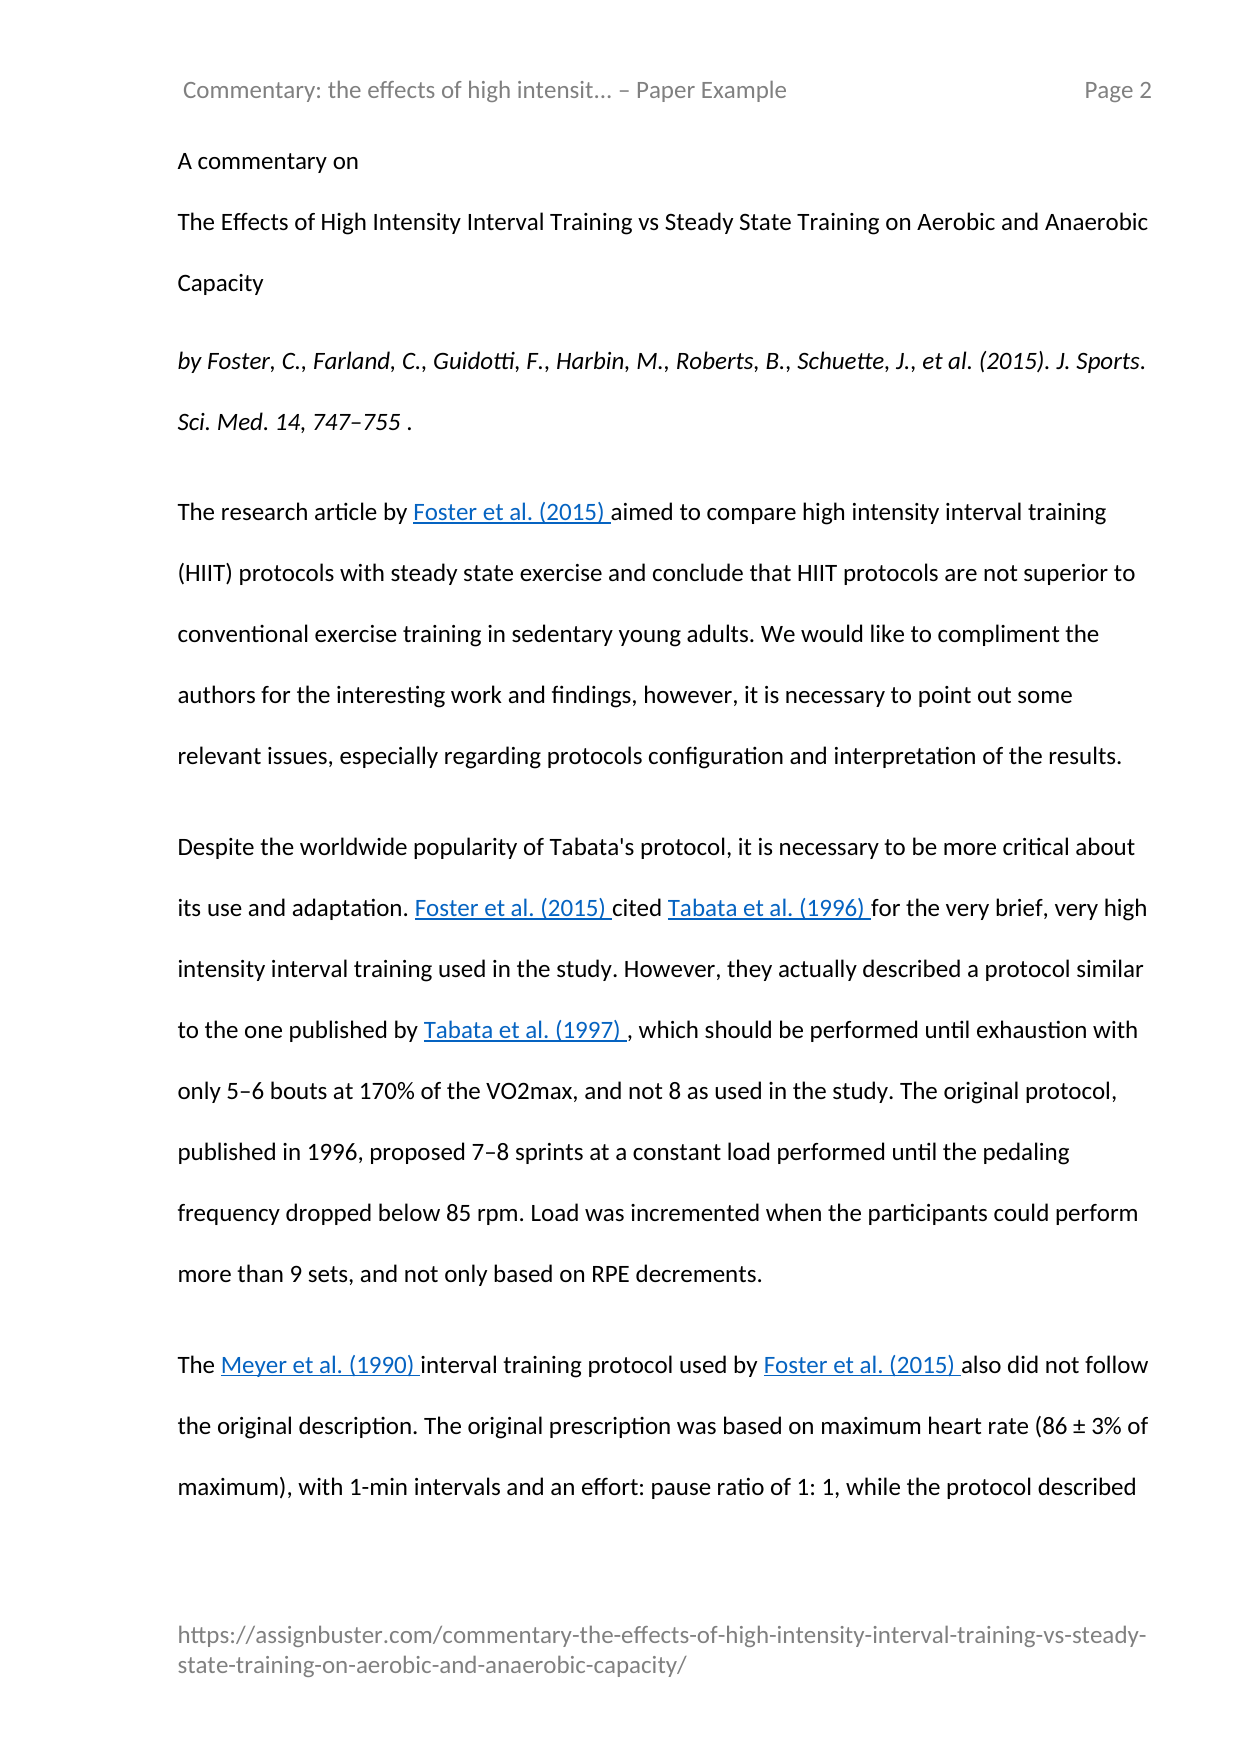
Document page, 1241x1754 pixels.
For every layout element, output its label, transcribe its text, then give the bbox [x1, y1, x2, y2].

text Despite the worldwide popularity of Tabata's protocol, it is necessary to be more critical about its use and adaptation. Foster et al. (2015) cited Tabata et al. (1996) for the very brief, very high intensity interval training used in the study. However, they actually described a protocol similar to the one published by Tabata et al. (1997) , which should be performed until exhaustion with only 5–6 bouts at 170% of the VO2max, and not 8 as used in the study. The original protocol, published in 1996, proposed 7–8 sprints at a constant load performed until the pedaling frequency dropped below 85 rpm. Load was incremented when the participants could perform more than 9 sets, and not only based on RPE decrements. [177, 831, 1152, 1289]
text A commentary on The Effects of High Intensity Interval Training vs Steady State Training on Aerobic and Anaerobic Capacity [177, 145, 1152, 298]
text by Foster, C., Farland, C., Guidotti, F., Harbin, M., Roberts, B., Schuette, J., et al. (2015). J. Sports. Sci. Med. 14, 747–755 . [177, 345, 1152, 436]
text The research article by Foster et al. (2015) aimed to compare high intensity interval training (HIIT) protocols with steady state exercise and conclude that HIIT protocols are not superior to conventional exercise training in sedentary young adults. We would like to compliment the authors for the interesting work and findings, however, it is necessary to point out some relevant issues, especially regarding protocols configuration and interpretation of the results. [177, 496, 1152, 771]
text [177, 1349, 1152, 1501]
